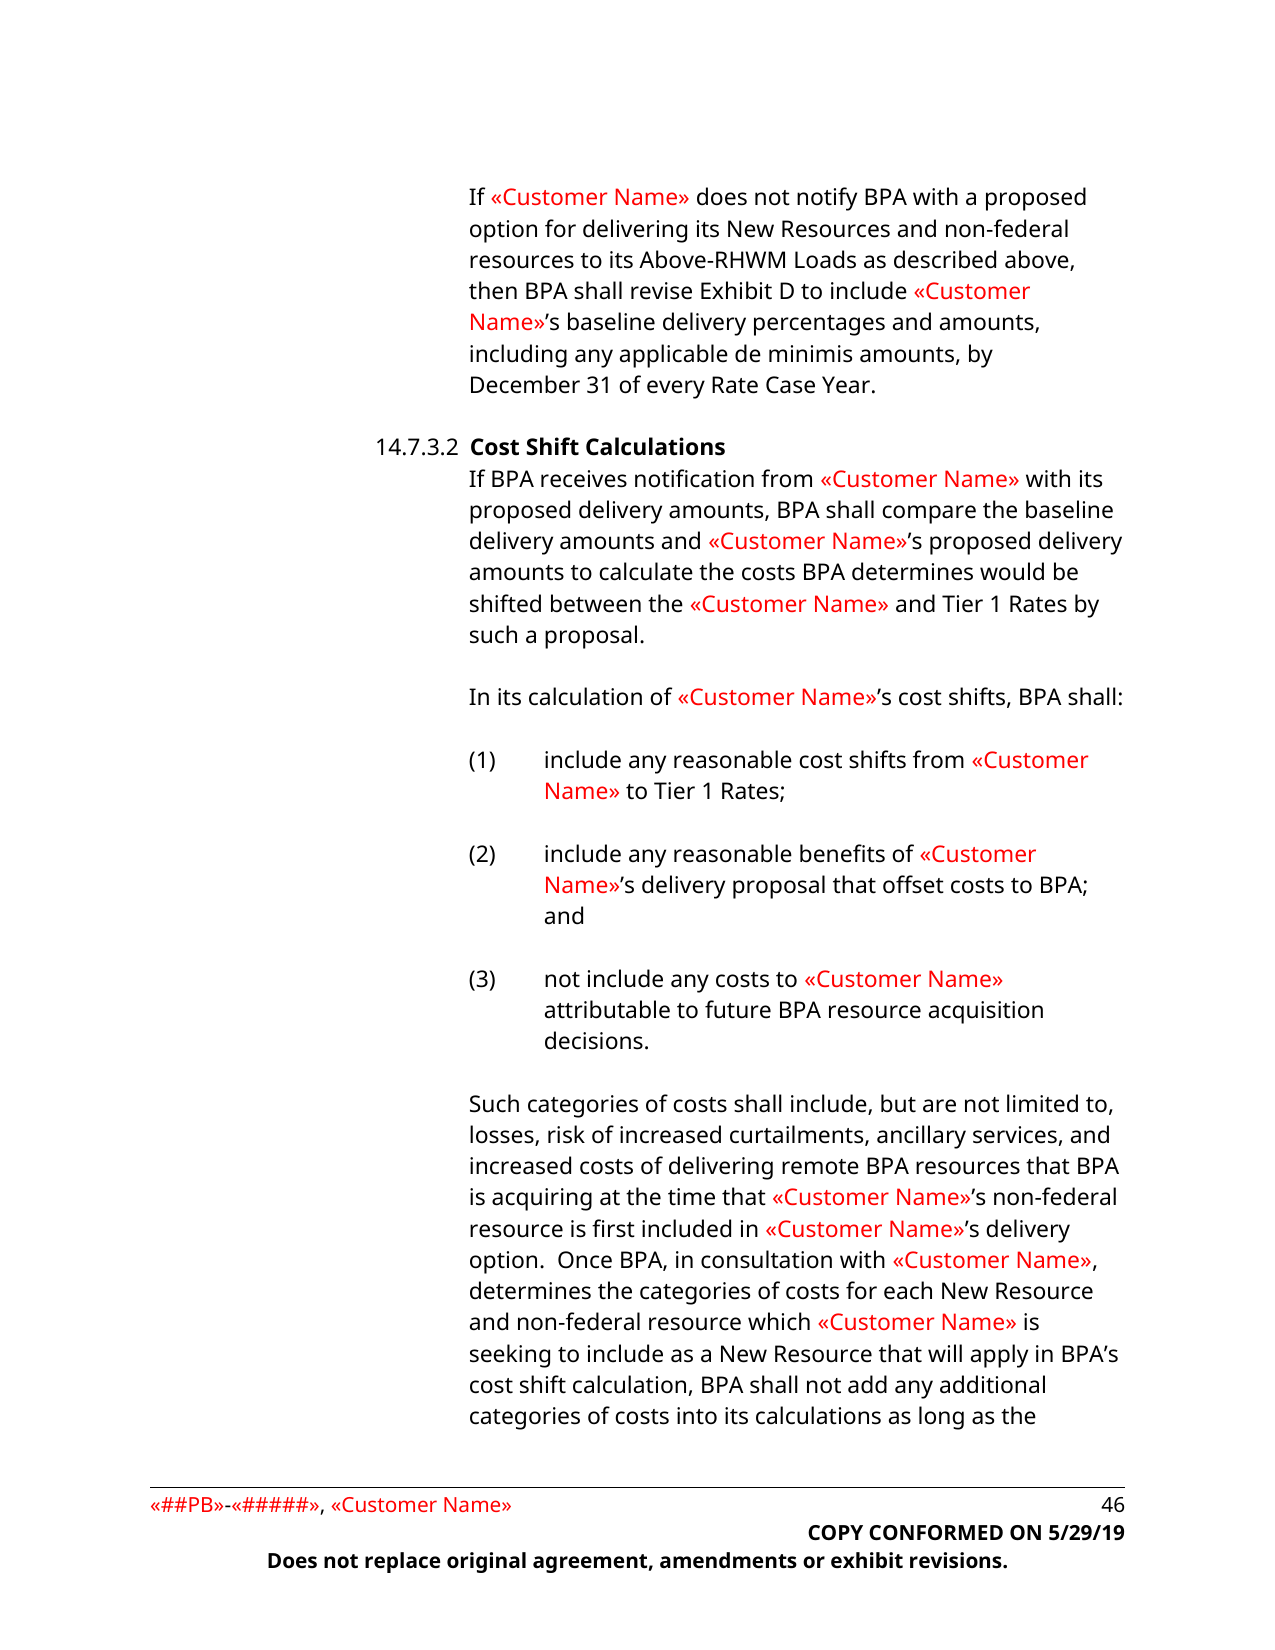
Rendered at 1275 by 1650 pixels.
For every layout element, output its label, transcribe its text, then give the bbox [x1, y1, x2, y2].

text If «Customer Name» does not notify BPA with a proposed option for delivering its New Resources and non-federal resources to its Above-RHWM Loads as described above, then BPA shall revise Exhibit D to include «Customer Name»’s baseline delivery percentages and amounts, including any applicable de minimis amounts, by December 31 of every Rate Case Year. [469, 181, 1125, 400]
text (2) include any reasonable benefits of «Customer Name»’s delivery proposal that offset costs to BPA; and [469, 837, 1125, 931]
text (3) not include any costs to «Customer Name» attributable to future BPA resource acquisition decisions. [469, 962, 1125, 1056]
text 14.7.3.2 Cost Shift Calculations(05/14/14 Version) [375, 431, 1125, 462]
text (1) include any reasonable cost shifts from «Customer Name» to Tier 1 Rates; [469, 744, 1125, 806]
text In its calculation of «Customer Name»’s cost shifts, BPA shall: [469, 681, 1125, 712]
text If BPA receives notification from «Customer Name» with its proposed delivery amounts, BPA shall compare the baseline delivery amounts and «Customer Name»’s proposed delivery amounts to calculate the costs BPA determines would be shifted between the «Customer Name» and Tier 1 Rates by such a proposal. [469, 462, 1125, 650]
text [469, 1087, 1125, 1431]
